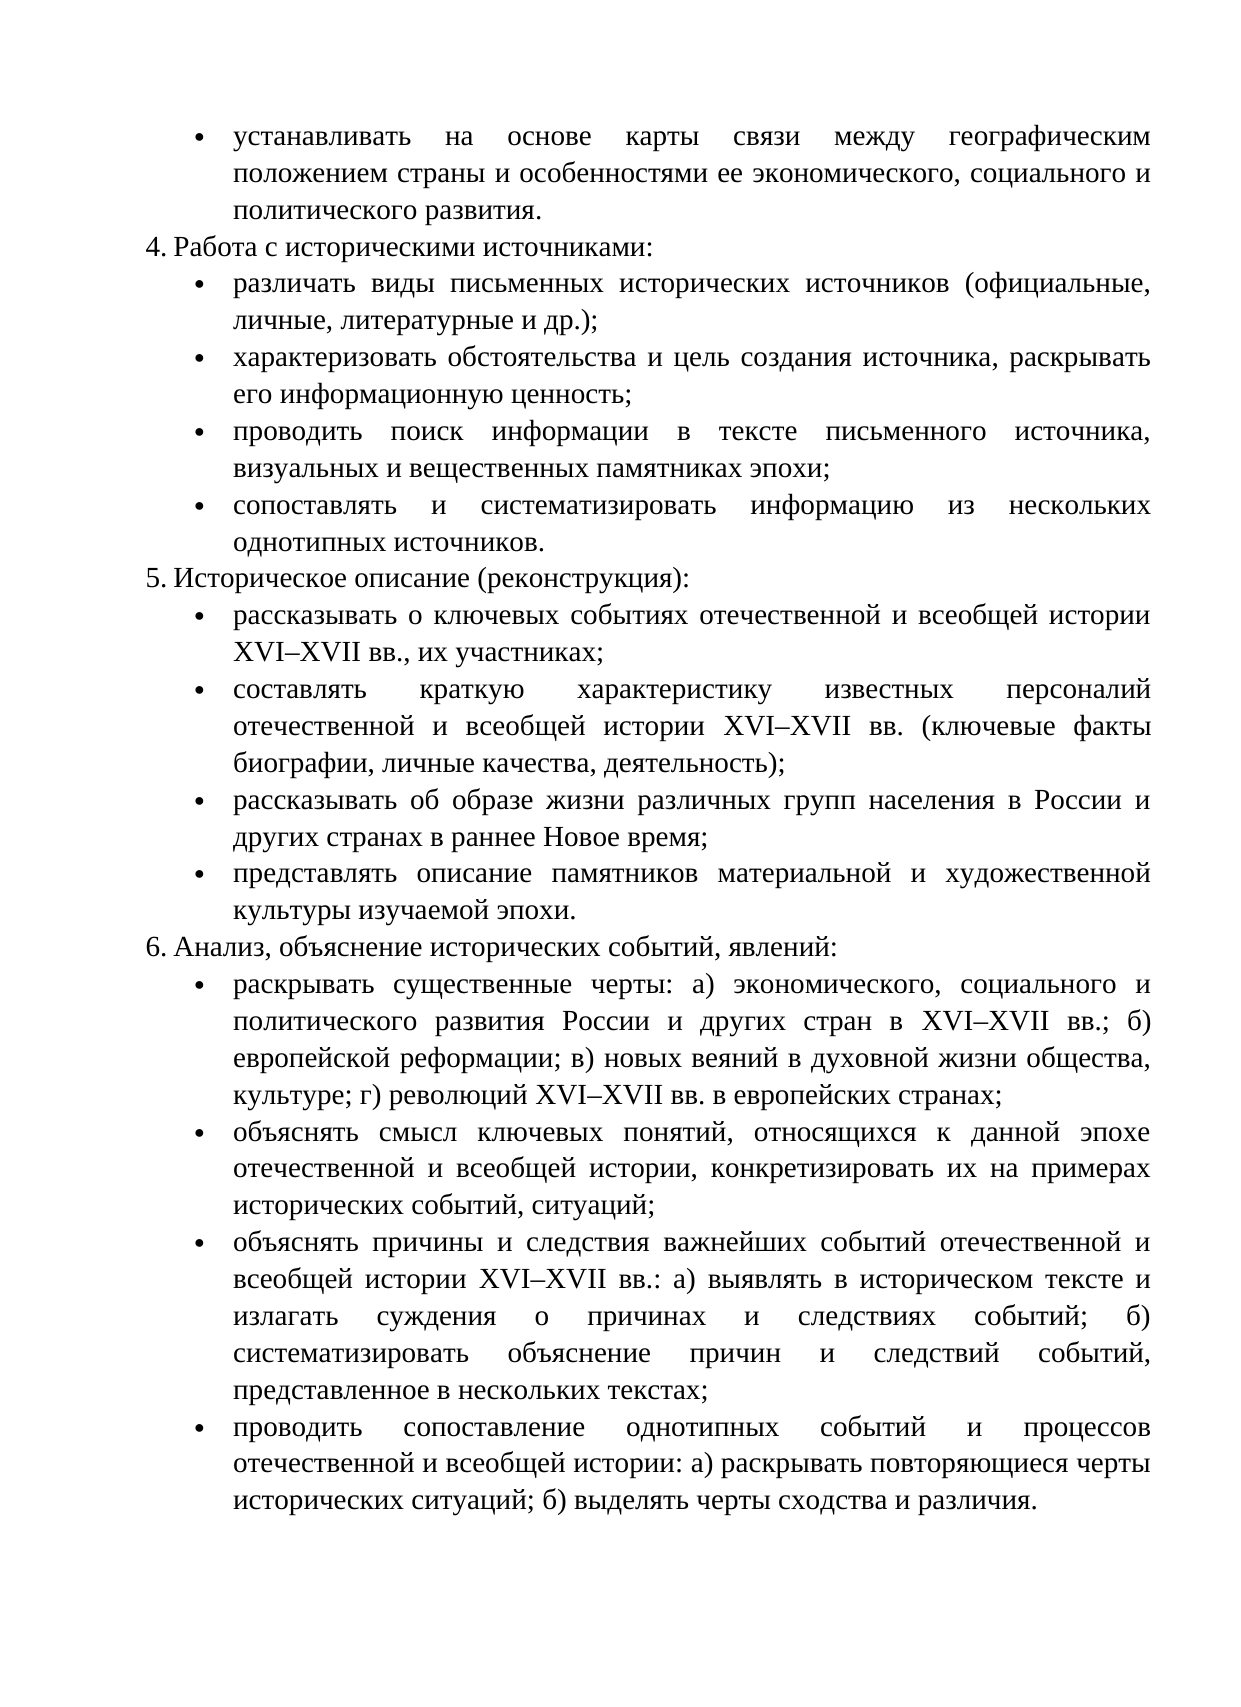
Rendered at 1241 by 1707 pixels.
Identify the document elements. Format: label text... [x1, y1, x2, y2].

list рассказывать об образе жизни различных групп населения в России и других странах в раннее Новое время; [195, 782, 1152, 852]
list устанавливать на основе карты связи между географическим положением страны и особенностями ее экономического, социального и политического развития. [195, 118, 1152, 225]
list проводить сопоставление однотипных событий и процессов отечественной и всеобщей истории: а) раскрывать повторяющиеся черты исторических ситуаций; б) выделять черты сходства и различия. [195, 1409, 1152, 1516]
text 6. Анализ, объяснение исторических событий, явлений: [145, 929, 1152, 963]
list характеризовать обстоятельства и цель создания источника, раскрывать его информационную ценность; [195, 339, 1152, 410]
list различать виды письменных исторических источников (официальные, личные, литературные и др.); [195, 266, 1152, 336]
list объяснять причины и следствия важнейших событий отечественной и всеобщей истории XVI–XVII вв.: а) выявлять в историческом тексте и излагать суждения о причинах и следствиях событий; б) систематизировать объяснение причин и следствий событий, представленное в нескольких текстах; [195, 1224, 1152, 1405]
list рассказывать о ключевых событиях отечественной и всеобщей истории XVI–XVII вв., их участниках; [195, 597, 1152, 668]
text 5. Историческое описание (реконструкция): [145, 561, 1152, 594]
list проводить поиск информации в тексте письменного источника, визуальных и вещественных памятниках эпохи; [195, 413, 1152, 483]
list составлять краткую характеристику известных персоналий отечественной и всеобщей истории XVI–XVII вв. (ключевые факты биографии, личные качества, деятельность); [195, 671, 1152, 778]
list сопоставлять и систематизировать информацию из нескольких однотипных источников. [195, 487, 1152, 557]
list объяснять смысл ключевых понятий, относящихся к данной эпохе отечественной и всеобщей истории, конкретизировать их на примерах исторических событий, ситуаций; [195, 1114, 1152, 1221]
list представлять описание памятников материальной и художественной культуры изучаемой эпохи. [195, 856, 1152, 926]
text 4. Работа с историческими источниками: [145, 229, 1152, 262]
list раскрывать существенные черты: а) экономического, социального и политического развития России и других стран в XVI–XVII вв.; б) европейской реформации; в) новых веяний в духовной жизни общества, культуре; г) революций XVI–XVII вв. в европейских странах; [195, 966, 1152, 1110]
